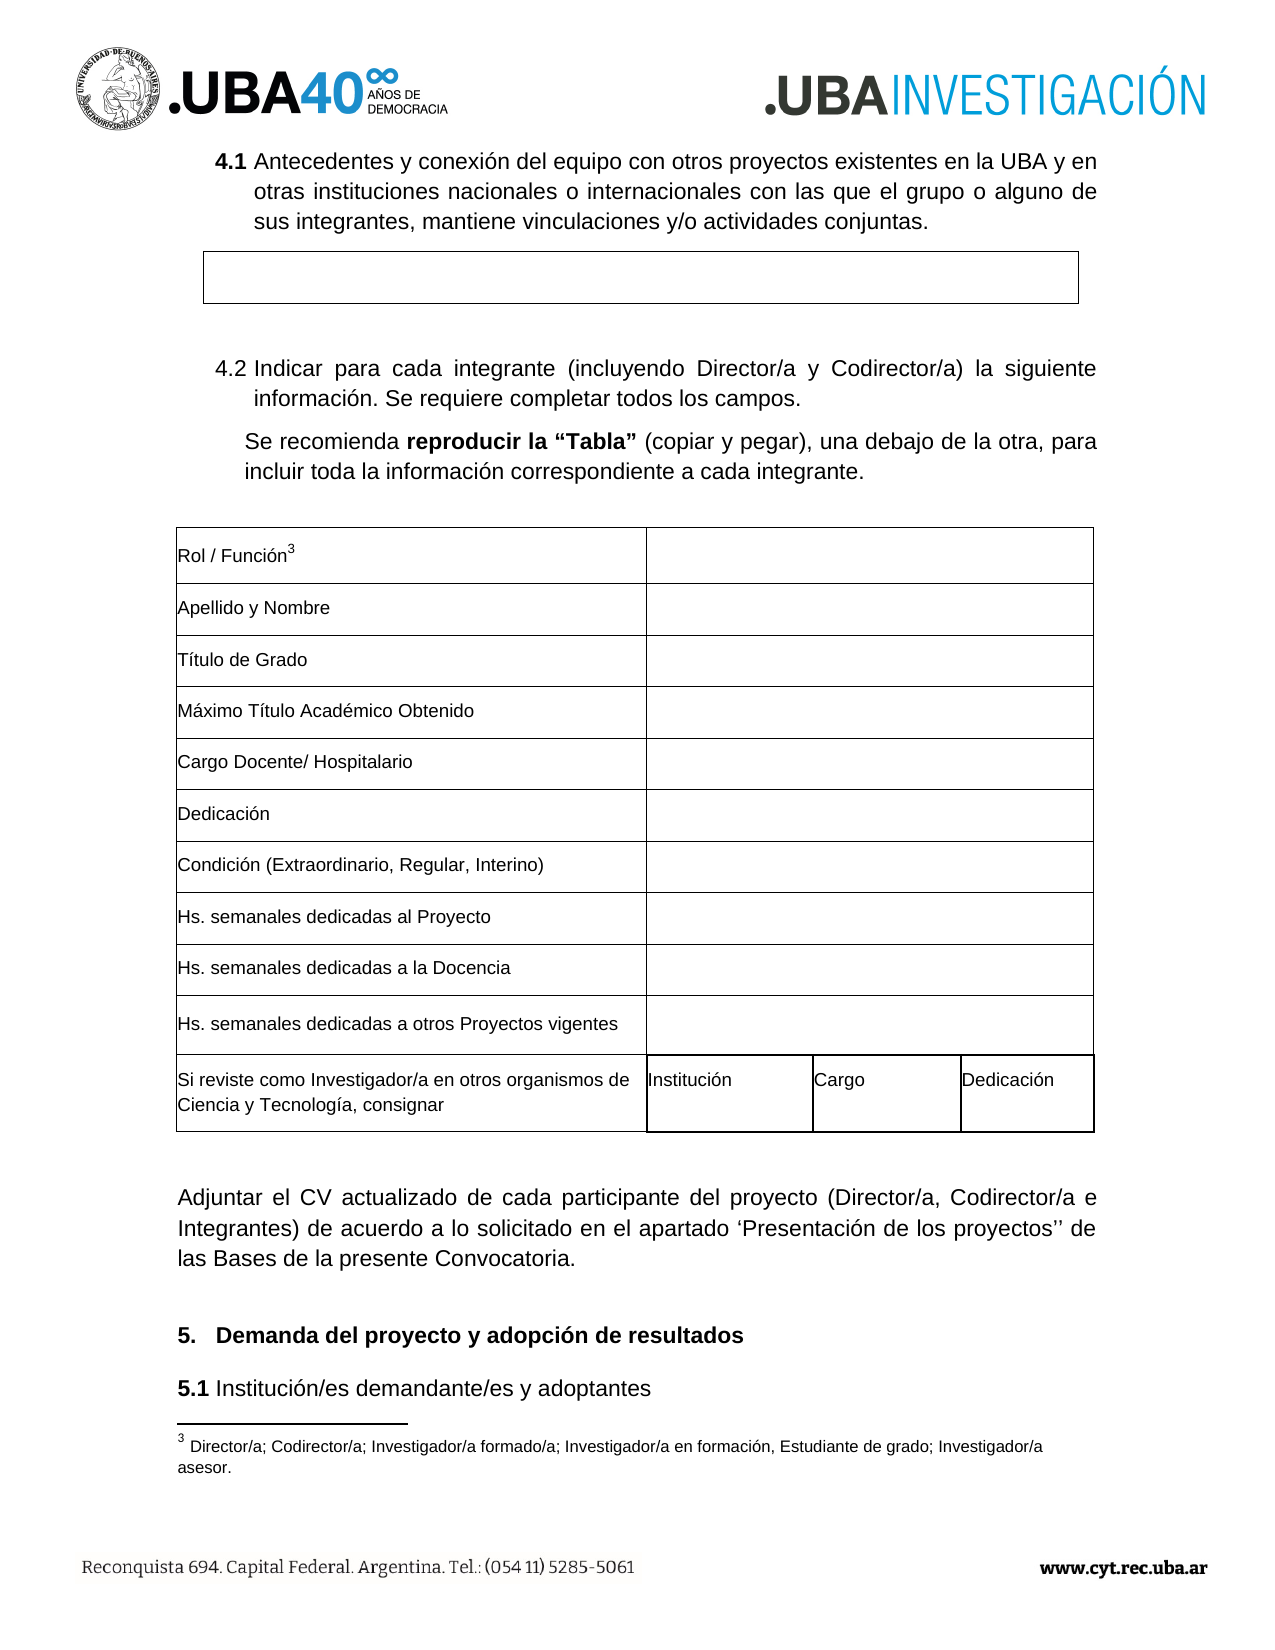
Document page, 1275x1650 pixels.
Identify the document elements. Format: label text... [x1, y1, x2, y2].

list Indicar para cada integrante (incluyendo Director/a y Codirector/a) la siguiente información. Se requiere completar todos los campos. [215, 355, 1098, 411]
picture [18, 35, 488, 135]
table_cell Apellido y Nombre [177, 584, 646, 635]
table_cell [647, 893, 1093, 943]
text 5. Demanda del proyecto y adopción de resultados [177, 1322, 1098, 1348]
table_cell Condición (Extraordinario, Regular, Interino) [177, 842, 646, 892]
table_cell Máximo Título Académico Obtenido [177, 687, 646, 738]
table_cell [647, 687, 1093, 738]
table_cell [647, 739, 1093, 789]
table_cell Institución [648, 1056, 812, 1131]
table_cell Hs. semanales dedicadas a otros Proyectos vigentes [177, 996, 646, 1054]
table_cell [647, 945, 1093, 995]
table_cell Dedicación [962, 1056, 1093, 1131]
table_cell Cargo [814, 1056, 960, 1131]
picture [75, 1552, 643, 1584]
text Adjuntar el CV actualizado de cada participante del proyecto (Director/a, Codirector/a e Integrantes) de acuerdo a lo solicitado en el apartado ‘Presentación de los proyectos’’ de las Bases de la presente Convocatoria. [177, 1184, 1098, 1271]
table_header Rol / Función [177, 528, 646, 583]
table_cell Hs. semanales dedicadas al Proyecto [177, 893, 646, 943]
picture [732, 35, 1255, 135]
table_cell [647, 584, 1093, 635]
table_cell [647, 842, 1093, 892]
table_cell Si reviste como Investigador/a en otros organismos de Ciencia y Tecnología, consignar [177, 1055, 646, 1131]
table_cell [647, 790, 1093, 841]
list Antecedentes y conexión del equipo con otros proyectos existentes en la UBA y en otras instituciones nacionales o internacionales con las que el grupo o alguno de sus integrantes, mantiene vinculaciones y/o actividades conjuntas. [215, 148, 1098, 234]
table_cell [647, 636, 1093, 686]
text 5.1 Institución/es demandante/es y adoptantes [177, 1375, 1098, 1401]
table_cell Hs. semanales dedicadas a la Docencia [177, 945, 646, 995]
table_cell Cargo Docente/ Hospitalario [177, 739, 646, 789]
table_header [647, 528, 1093, 583]
table_cell Dedicación [177, 790, 646, 841]
table_cell [647, 996, 1093, 1054]
table_cell Título de Grado [177, 636, 646, 686]
text Se recomienda reproducir la “Tabla” (copiar y pegar), una debajo de la otra, para incluir toda la información correspondiente a cada integrante. [244, 428, 1098, 484]
table_header [204, 252, 1078, 303]
picture [1023, 1553, 1213, 1585]
